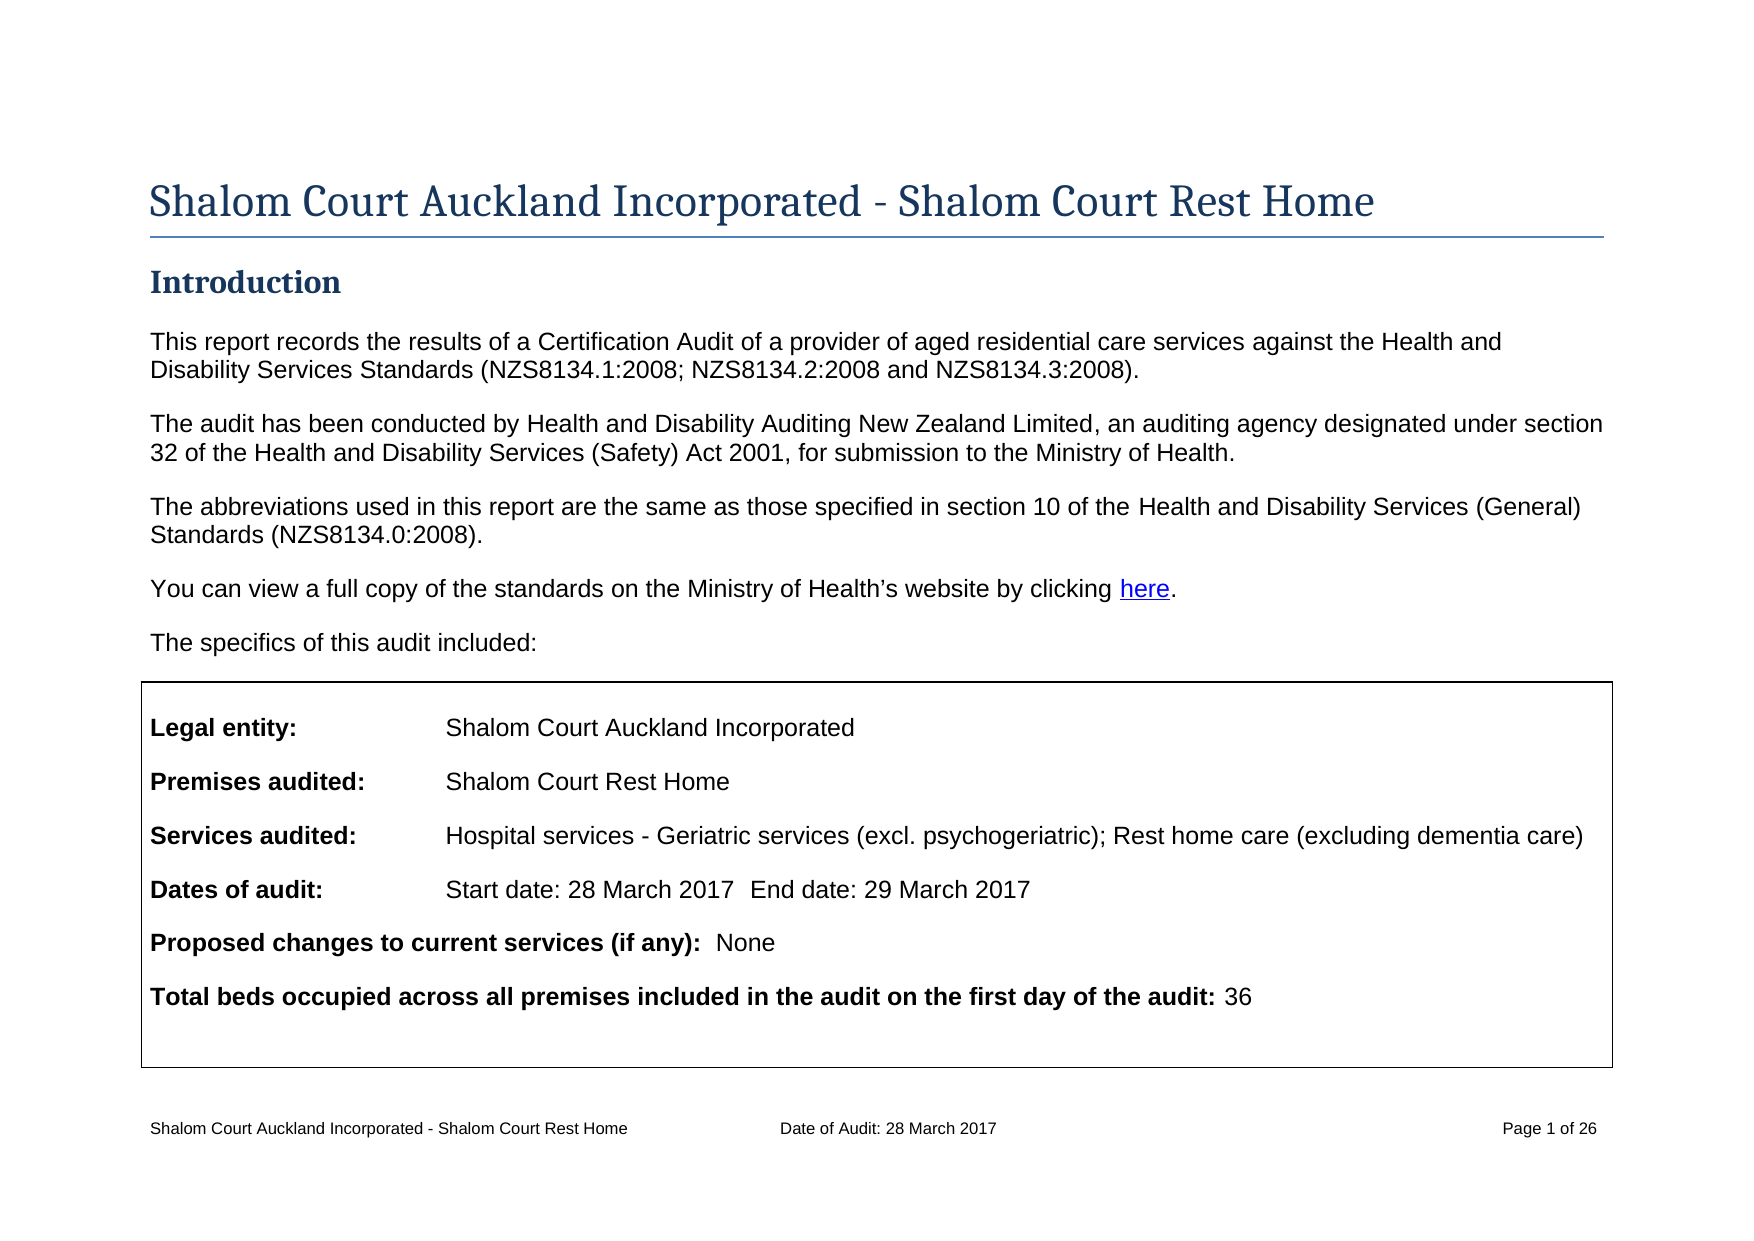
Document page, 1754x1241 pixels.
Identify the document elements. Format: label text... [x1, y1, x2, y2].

text Legal entity: Shalom Court Auckland Incorporated [150, 713, 1604, 742]
text Services audited: Hospital services - Geriatric services (excl. psychogeriatric); Rest home care (excluding dementia care) [142, 818, 1612, 849]
text This report records the results of a Certification Audit of a provider of aged residential care services against the Health and Disability Services Standards (NZS8134.1:2008; NZS8134.2:2008 and NZS8134.3:2008). [150, 326, 1604, 384]
text Total beds occupied across all premises included in the audit on the first day of the audit: 36 [142, 979, 1612, 1011]
text Premises audited: Shalom Court Rest Home [142, 764, 1612, 796]
text The audit has been conducted by Health and Disability Auditing New Zealand Limited, an auditing agency designated under section 32 of the Health and Disability Services (Safety) Act 2001, for submission to the Ministry of Health. [150, 409, 1604, 466]
subtitle Shalom Court Auckland Incorporated - Shalom Court Rest Home [150, 175, 1604, 236]
text Dates of audit: Start date: 28 March 2017 End date: 29 March 2017 [142, 871, 1612, 903]
text The specifics of this audit included: [150, 628, 1604, 656]
text The abbreviations used in this report are the same as those specified in section 10 of the Health and Disability Services (General) Standards (NZS8134.0:2008). [150, 491, 1604, 549]
text You can view a full copy of the standards on the Ministry of Health’s website by clicking here. [150, 574, 1604, 603]
subtitle Introduction [150, 263, 1604, 301]
text Proposed changes to current services (if any): None [142, 925, 1612, 957]
